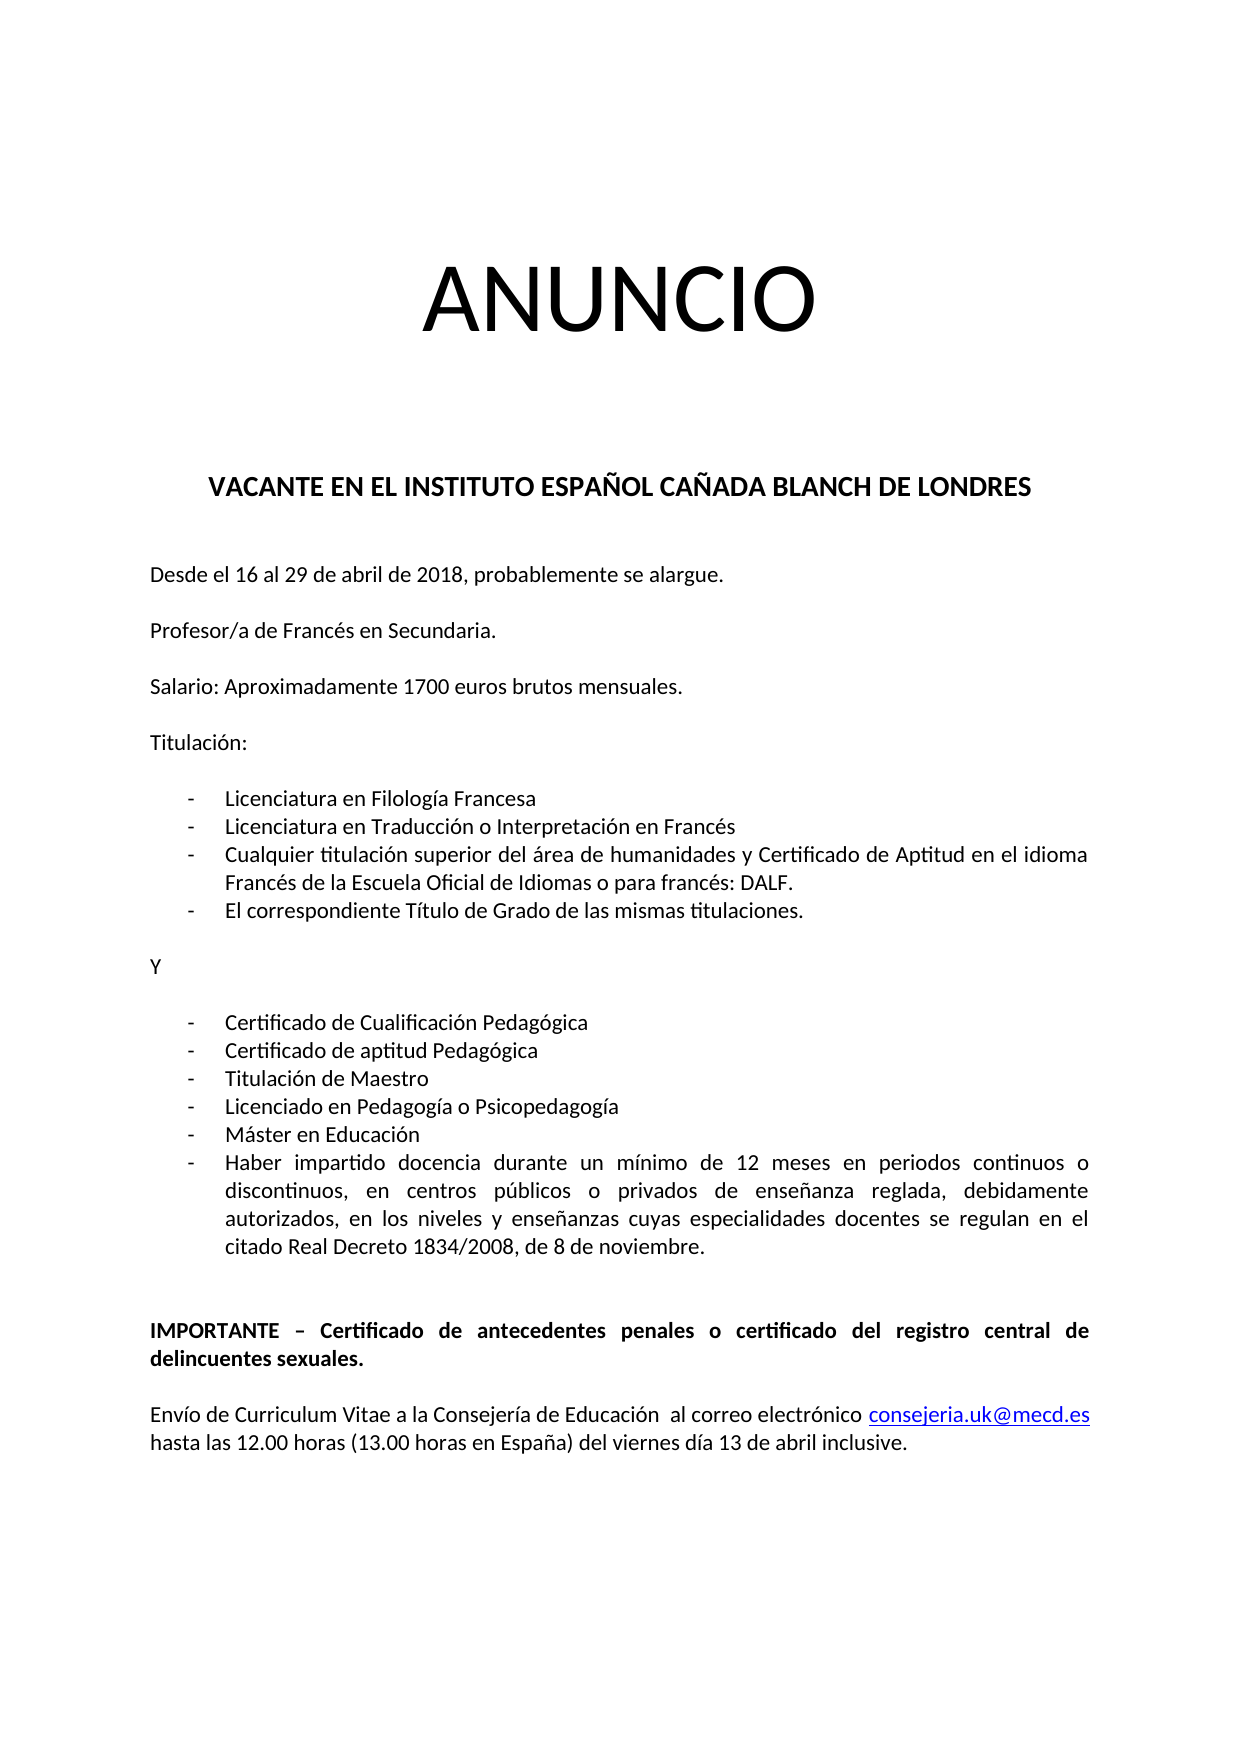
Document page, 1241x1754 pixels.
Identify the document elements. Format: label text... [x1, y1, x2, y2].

list Licenciado en Pedagogía o Psicopedagogía [187, 1092, 1090, 1120]
list Máster en Educación [187, 1120, 1090, 1148]
text VACANTE EN EL INSTITUTO ESPAÑOL CAÑADA BLANCH DE LONDRES [150, 468, 1090, 504]
list Cualquier titulación superior del área de humanidades y Certificado de Aptitud en el idioma Francés de la Escuela Oficial de Idiomas o para francés: DALF. [187, 840, 1090, 896]
list El correspondiente Título de Grado de las mismas titulaciones. [187, 896, 1090, 924]
list Titulación de Maestro [187, 1064, 1090, 1092]
text ANUNCIO [150, 234, 1090, 356]
text Salario: Aproximadamente 1700 euros brutos mensuales. [150, 672, 1090, 700]
list Certificado de Cualificación Pedagógica [187, 1008, 1090, 1036]
text Titulación: [150, 728, 1090, 756]
text Envío de Curriculum Vitae a la Consejería de Educación al correo electrónico consejeria.uk@mecd.es hasta las 12.00 horas (13.00 horas en España) del viernes día 13 de abril inclusive. [150, 1401, 1090, 1457]
list Haber impartido docencia durante un mínimo de 12 meses en periodos continuos o discontinuos, en centros públicos o privados de enseñanza reglada, debidamente autorizados, en los niveles y enseñanzas cuyas especialidades docentes se regulan en el citado Real Decreto 1834/2008, de 8 de noviembre. [187, 1148, 1090, 1260]
list Licenciatura en Filología Francesa [187, 784, 1090, 812]
list Certificado de aptitud Pedagógica [187, 1036, 1090, 1064]
text IMPORTANTE – Certificado de antecedentes penales o certificado del registro central de delincuentes sexuales. [150, 1316, 1090, 1372]
text Desde el 16 al 29 de abril de 2018, probablemente se alargue. [150, 560, 1090, 588]
list Licenciatura en Traducción o Interpretación en Francés [187, 812, 1090, 840]
text Profesor/a de Francés en Secundaria. [150, 616, 1090, 644]
text Y [150, 952, 1090, 980]
